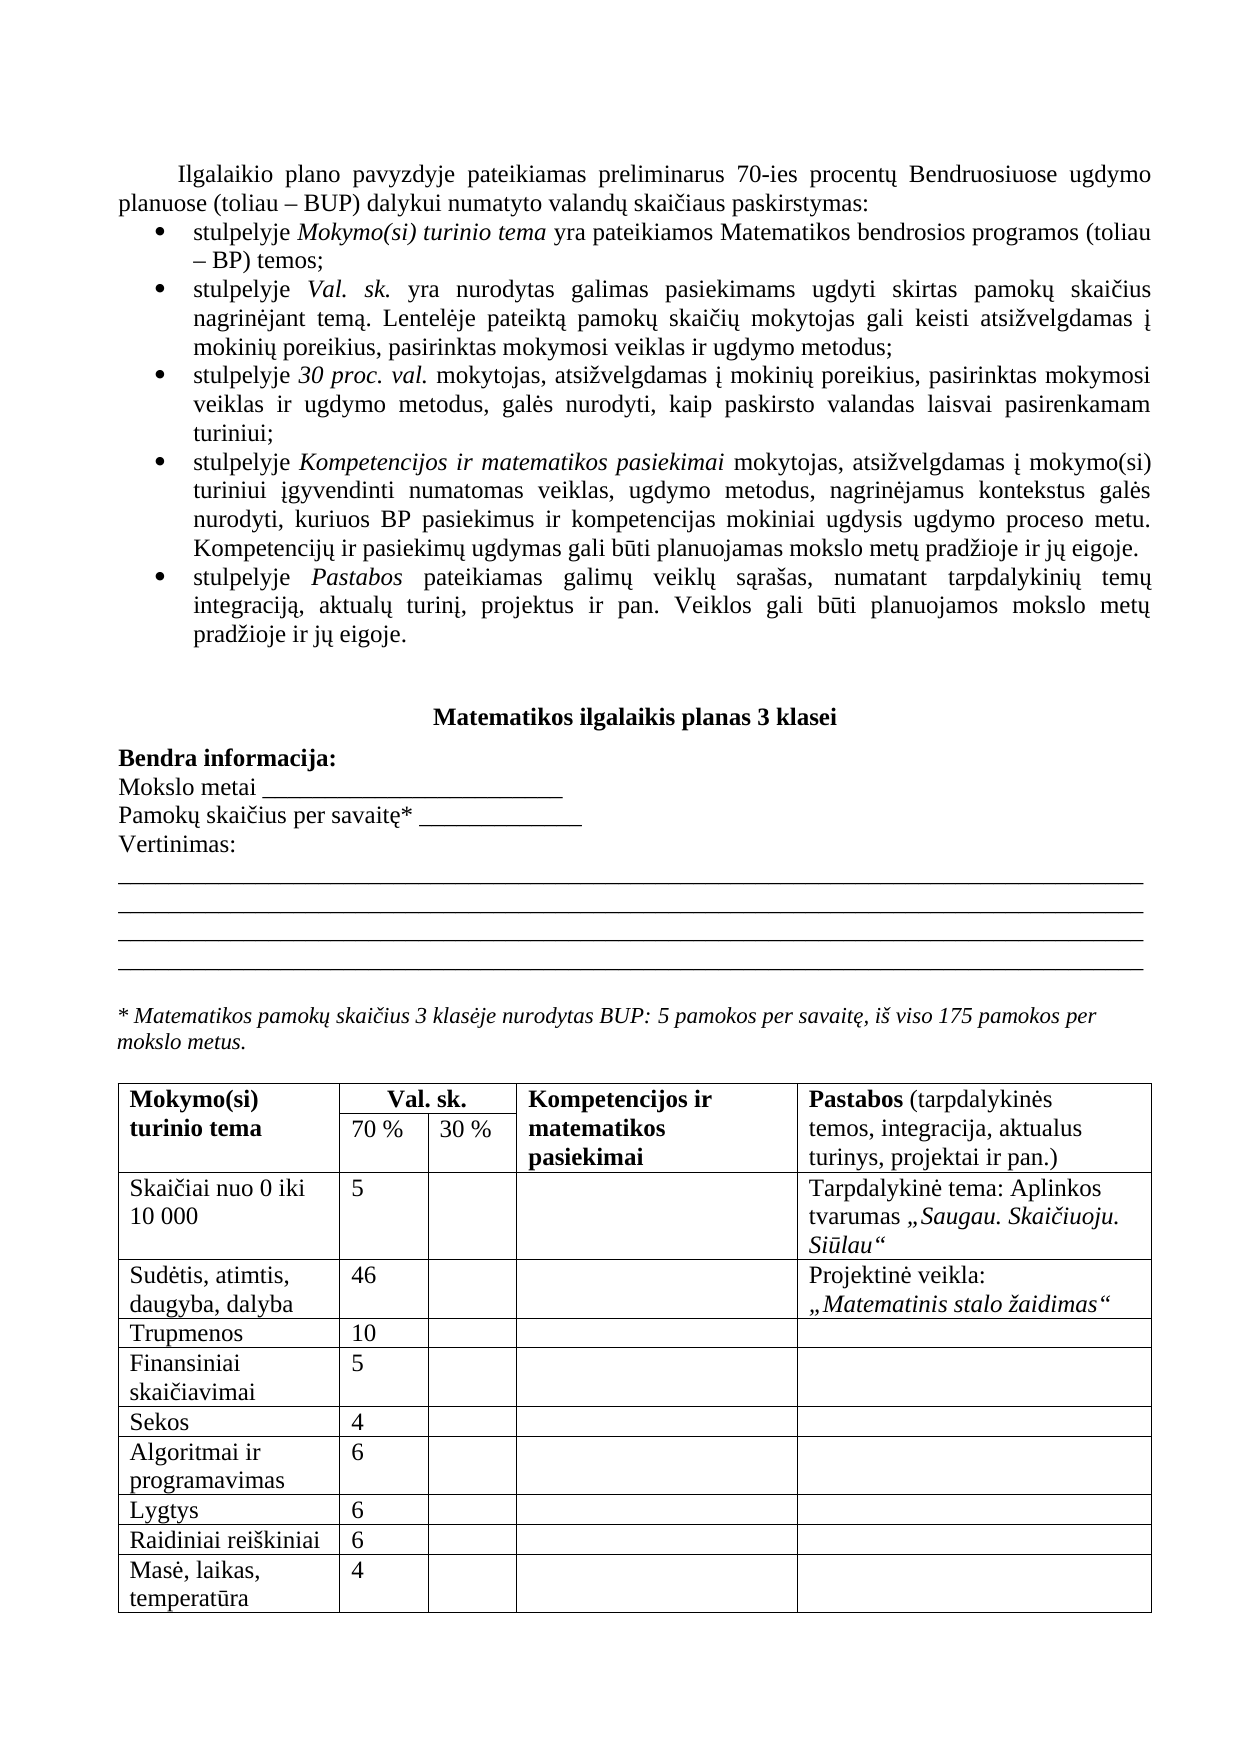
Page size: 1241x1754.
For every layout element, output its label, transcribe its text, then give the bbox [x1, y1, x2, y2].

table_cell [798, 1525, 1151, 1554]
table_cell 5 [340, 1348, 428, 1406]
table_cell [798, 1555, 1151, 1612]
table_cell [517, 1260, 797, 1317]
table_cell 4 [340, 1407, 428, 1436]
table_cell 6 [340, 1525, 428, 1554]
table_cell [517, 1495, 797, 1524]
table_cell [798, 1407, 1151, 1436]
table_cell Projektinė veikla: „Matematinis stalo žaidimas“ [798, 1260, 1151, 1317]
text Vertinimas: ________________________________________________________________________________________________________________________________________________________________________________________________________________________________________________________________________________________________________________________________________ [118, 829, 1152, 973]
list stulpelyje 30 proc. val. mokytojas, atsižvelgdamas į mokinių poreikius, pasirinktas mokymosi veiklas ir ugdymo metodus, galės nurodyti, kaip paskirsto valandas laisvai pasirenkamam turiniui; [156, 361, 1152, 447]
table_cell 70 % [340, 1114, 428, 1172]
table_cell [429, 1173, 516, 1259]
table_cell [517, 1348, 797, 1406]
table_cell 6 [340, 1437, 428, 1494]
text Mokslo metai ________________________ [118, 772, 1152, 801]
table_cell [429, 1319, 516, 1347]
text Ilgalaikio plano pavyzdyje pateikiamas preliminarus 70-ies procentų Bendruosiuose ugdymo planuose (toliau – BUP) dalykui numatyto valandų skaičiaus paskirstymas: [118, 159, 1152, 217]
table_cell 46 [340, 1260, 428, 1317]
table_cell Masė, laikas, temperatūra [119, 1555, 339, 1612]
table_cell Lygtys [119, 1495, 339, 1524]
table_cell [517, 1407, 797, 1436]
table_cell [517, 1555, 797, 1612]
table_cell [798, 1319, 1151, 1347]
table_cell [429, 1525, 516, 1554]
list stulpelyje Mokymo(si) turinio tema yra pateikiamos Matematikos bendrosios programos (toliau – BP) temos; [156, 217, 1152, 274]
table_cell [798, 1348, 1151, 1406]
list stulpelyje Val. sk. yra nurodytas galimas pasiekimams ugdyti skirtas pamokų skaičius nagrinėjant temą. Lentelėje pateiktą pamokų skaičių mokytojas gali keisti atsižvelgdamas į mokinių poreikius, pasirinktas mokymosi veiklas ir ugdymo metodus; [156, 274, 1152, 361]
table_cell Finansiniai skaičiavimai [119, 1348, 339, 1406]
table_header Kompetencijos ir matematikos pasiekimai [517, 1084, 797, 1172]
table_cell 10 [340, 1319, 428, 1347]
table_cell [517, 1173, 797, 1259]
table_header Pastabos (tarpdalykinės temos, integracija, aktualus turinys, projektai ir pan.) [798, 1084, 1151, 1172]
table_cell [429, 1437, 516, 1494]
table_cell [517, 1437, 797, 1494]
table_cell [429, 1260, 516, 1317]
table_cell [429, 1348, 516, 1406]
table_cell 30 % [429, 1114, 516, 1172]
table_cell [798, 1437, 1151, 1494]
list stulpelyje Kompetencijos ir matematikos pasiekimai mokytojas, atsižvelgdamas į mokymo(si) turiniui įgyvendinti numatomas veiklas, ugdymo metodus, nagrinėjamus kontekstus galės nurodyti, kuriuos BP pasiekimus ir kompetencijas mokiniai ugdysis ugdymo proceso metu. Kompetencijų ir pasiekimų ugdymas gali būti planuojamas mokslo metų pradžioje ir jų eigoje. [156, 447, 1152, 562]
text Bendra informacija: [118, 743, 1152, 772]
table_cell [798, 1495, 1151, 1524]
list stulpelyje Pastabos pateikiamas galimų veiklų sąrašas, numatant tarpdalykinių temų integraciją, aktualų turinį, projektus ir pan. Veiklos gali būti planuojamos mokslo metų pradžioje ir jų eigoje. [156, 562, 1152, 648]
table_cell 5 [340, 1173, 428, 1259]
table_cell Sekos [119, 1407, 339, 1436]
text Pamokų skaičius per savaitę* _____________ [118, 801, 1152, 829]
table_cell 6 [340, 1495, 428, 1524]
table_cell [429, 1407, 516, 1436]
table_cell [517, 1525, 797, 1554]
table_cell [429, 1495, 516, 1524]
table_cell 4 [340, 1555, 428, 1612]
table_cell Tarpdalykinė tema: Aplinkos tvarumas „Saugau. Skaičiuoju. Siūlau“ [798, 1173, 1151, 1259]
table_cell Skaičiai nuo 0 iki 10 000 [119, 1173, 339, 1259]
text * Matematikos pamokų skaičius 3 klasėje nurodytas BUP: 5 pamokos per savaitę, iš viso 175 pamokos per mokslo metus. [117, 1002, 1099, 1054]
text Matematikos ilgalaikis planas 3 klasei [118, 702, 1152, 731]
table_cell Trupmenos [119, 1319, 339, 1347]
table_cell [429, 1555, 516, 1612]
table_cell Raidiniai reiškiniai [119, 1525, 339, 1554]
table_cell [517, 1319, 797, 1347]
table_header Val. sk. [340, 1084, 516, 1113]
table_header Mokymo(si) turinio tema [119, 1084, 339, 1172]
table_cell Sudėtis, atimtis, daugyba, dalyba [119, 1260, 339, 1317]
table_cell Algoritmai ir programavimas [119, 1437, 339, 1494]
